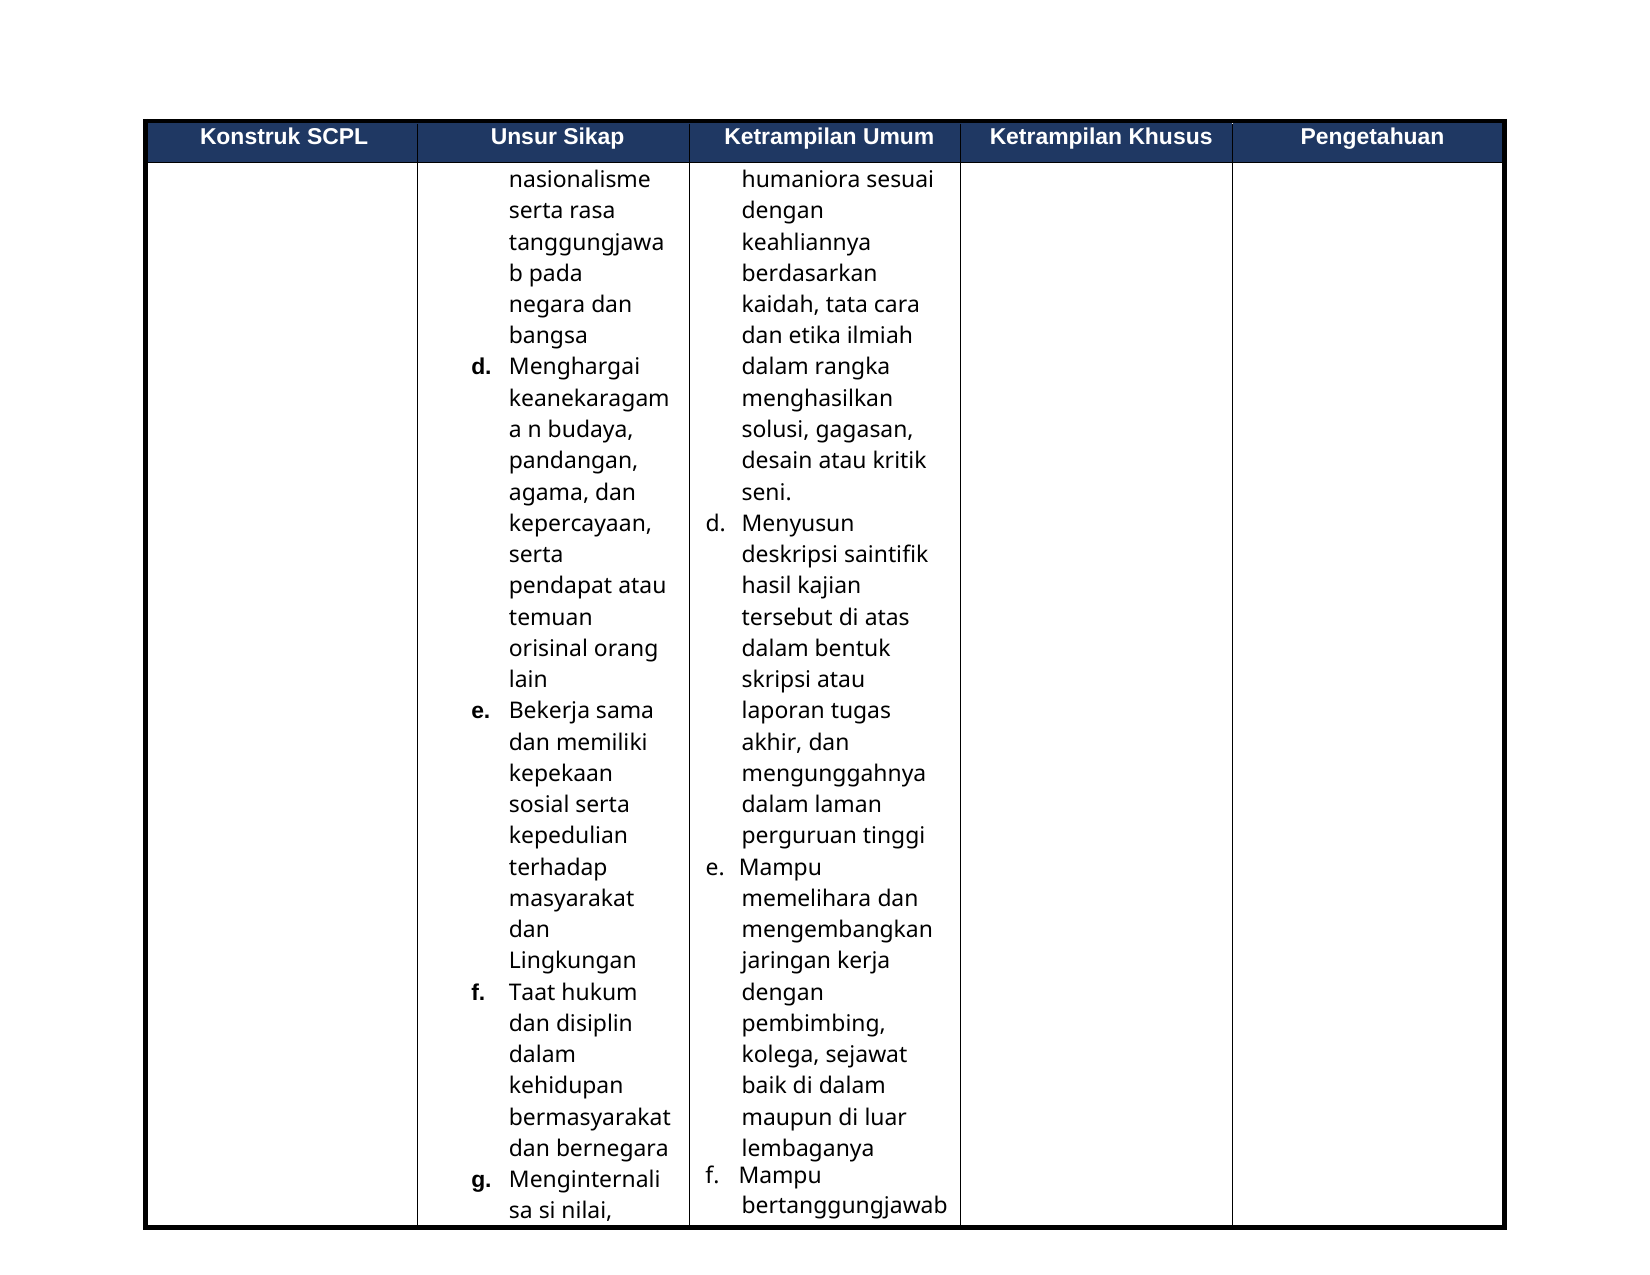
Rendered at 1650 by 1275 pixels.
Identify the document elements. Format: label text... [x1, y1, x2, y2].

table_header Ketrampilan Umum [690, 123, 960, 162]
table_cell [690, 163, 960, 1225]
table_header Pengetahuan [1233, 123, 1502, 162]
table_cell [1233, 163, 1502, 1225]
table_header Unsur Sikap [418, 123, 689, 162]
table_cell [148, 163, 417, 1225]
table_header Ketrampilan Khusus [961, 123, 1232, 162]
table_header Konstruk SCPL [148, 123, 417, 162]
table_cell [418, 163, 689, 1225]
table_cell [961, 163, 1232, 1225]
